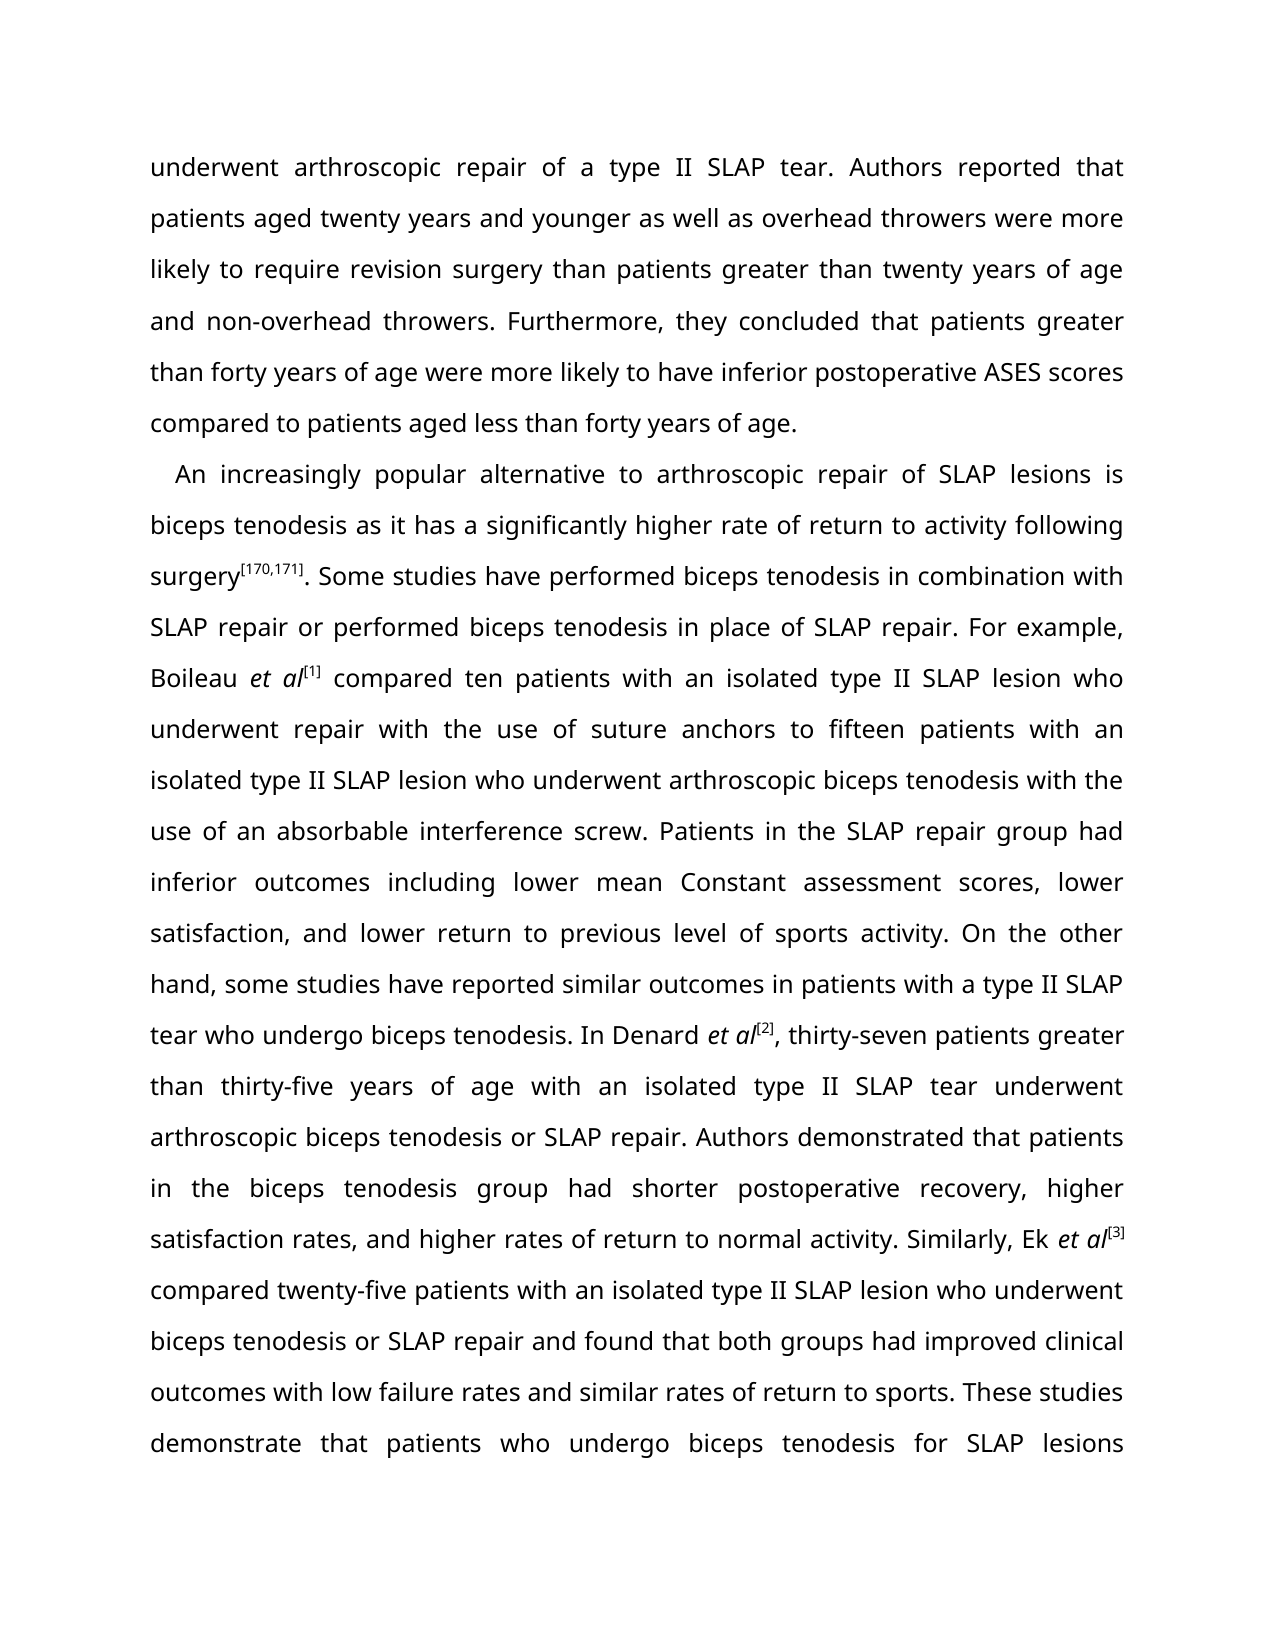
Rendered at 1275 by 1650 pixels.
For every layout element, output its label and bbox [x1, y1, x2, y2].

text [150, 150, 1125, 439]
text [150, 456, 1125, 1460]
